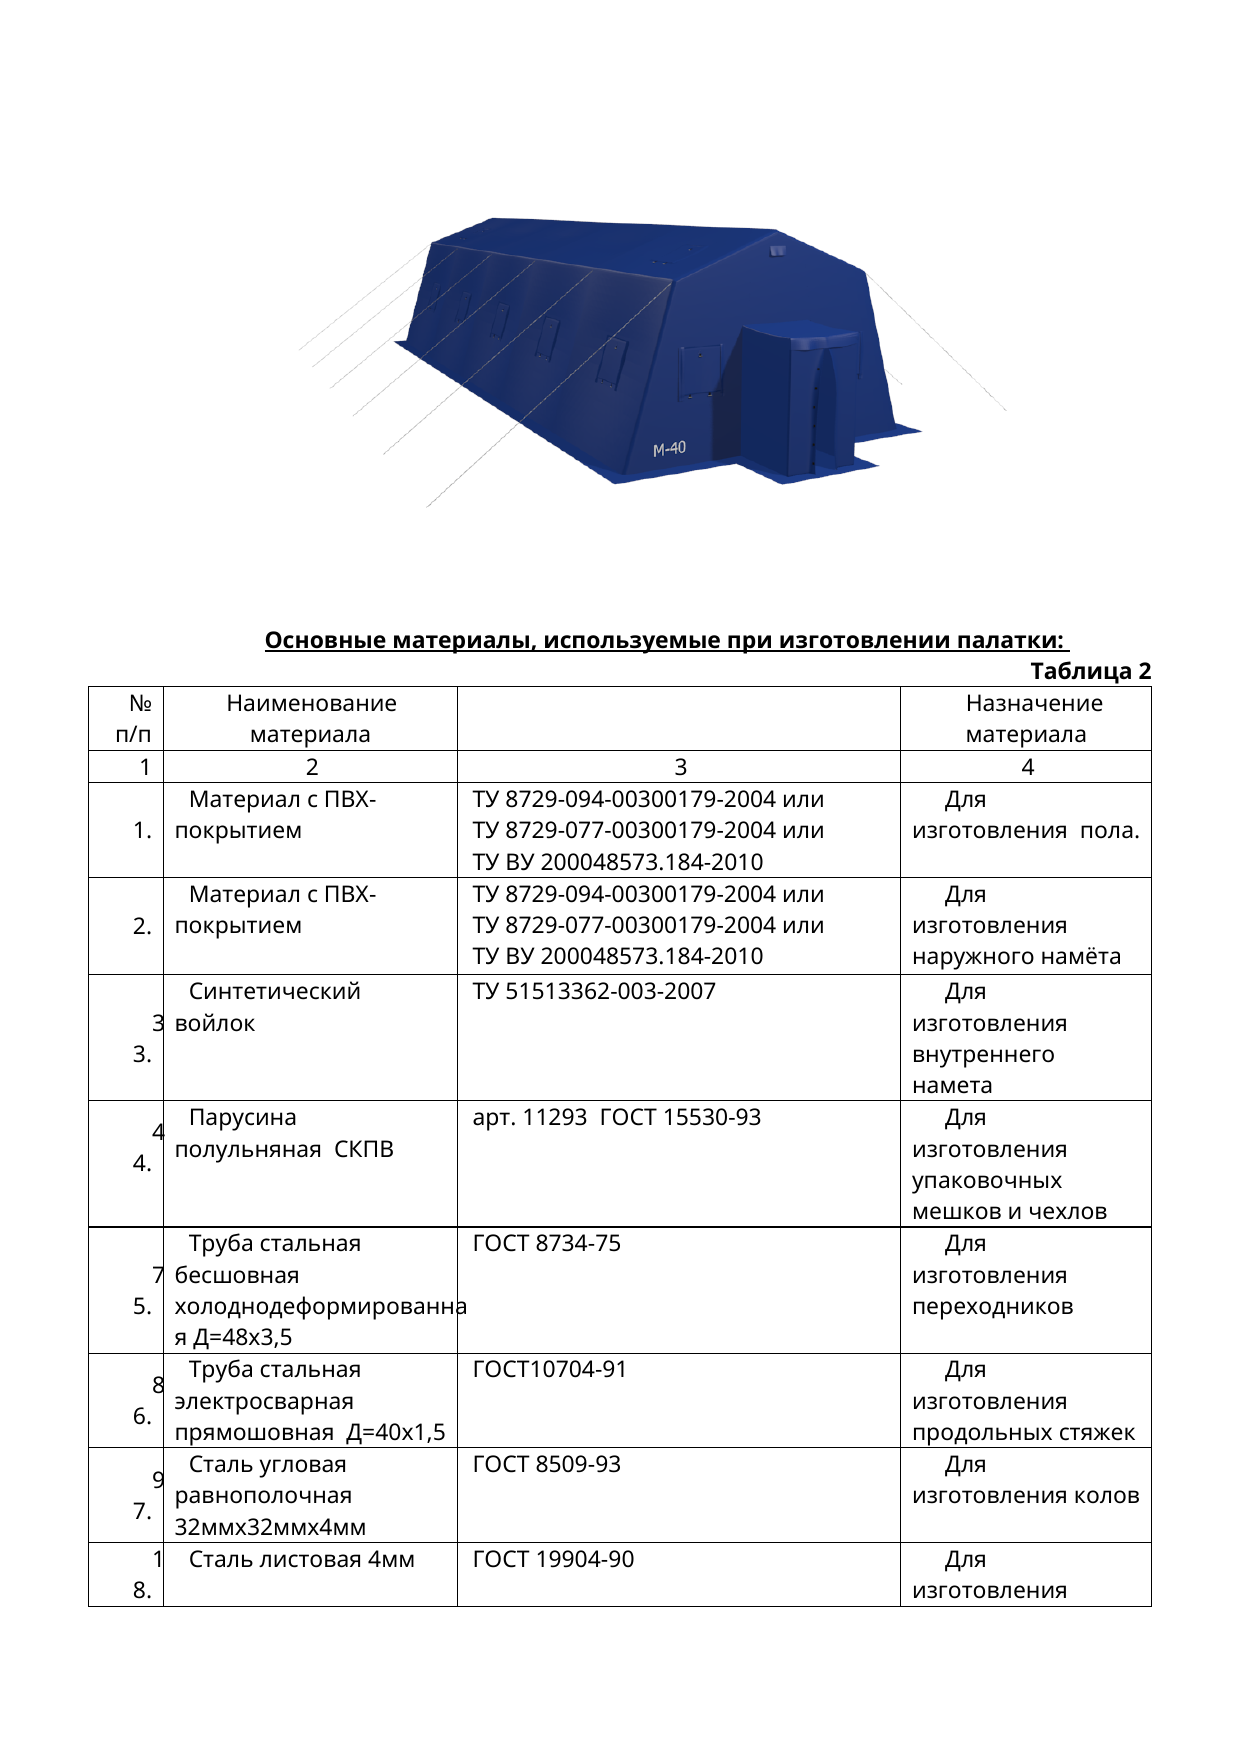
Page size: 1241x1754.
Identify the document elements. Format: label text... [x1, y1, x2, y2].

table_cell ТУ 8729-094-00300179-2004 или ТУ 8729-077-00300179-2004 или ТУ ВУ 200048573.184-2010 [458, 878, 900, 974]
table_cell Для изготовления продольных стяжек [901, 1354, 1151, 1447]
table_cell Сталь листовая 4мм [164, 1543, 457, 1606]
table_cell ТУ 51513362-003-2007 [458, 975, 900, 1100]
table_cell Труба стальная бесшовная холоднодеформированная Д=48х3,5 [164, 1228, 457, 1352]
text Таблица 2 [103, 655, 1152, 686]
table_cell 2 [164, 751, 457, 782]
table_header [458, 687, 900, 749]
table_cell Материал с ПВХ-покрытием [164, 878, 457, 974]
table_cell Для изготовления наружного намёта [901, 878, 1151, 974]
table_cell 1 [89, 751, 163, 782]
table_cell ГОСТ 19904-90 [458, 1543, 900, 1606]
table_cell Для изготовления колов, переходников [901, 1543, 1151, 1606]
table_cell Синтетический войлок [164, 975, 457, 1100]
table_cell 44. [89, 1101, 163, 1226]
table_cell 3 [458, 751, 900, 782]
table_cell Труба стальная электросварная прямошовная Д=40х1,5 [164, 1354, 457, 1447]
table_cell Материал с ПВХ-покрытием [164, 783, 457, 877]
table_cell 2. [89, 878, 163, 974]
table_cell ТУ 8729-094-00300179-2004 или ТУ 8729-077-00300179-2004 или ТУ ВУ 200048573.184-2010 [458, 783, 900, 877]
table_cell 33. [89, 975, 163, 1100]
table_cell арт. 11293 ГОСТ 15530-93 [458, 1101, 900, 1226]
table_cell 86. [89, 1354, 163, 1447]
table_cell ГОСТ 8509-93 [458, 1448, 900, 1542]
table_header № п/п [89, 687, 163, 749]
table_cell 97. [89, 1448, 163, 1542]
table_cell Для изготовления пола. [901, 783, 1151, 877]
table_cell Для изготовления упаковочных мешков и чехлов [901, 1101, 1151, 1226]
table_cell Для изготовления колов [901, 1448, 1151, 1542]
picture [270, 118, 1059, 561]
table_cell 4 [901, 751, 1151, 782]
table_header Наименование материала [164, 687, 457, 749]
table_cell 1. [89, 783, 163, 877]
table_cell 75. [89, 1228, 163, 1352]
table_cell Для изготовления переходников [901, 1228, 1151, 1352]
text Основные материалы, используемые при изготовлении палатки: [103, 623, 1152, 655]
table_cell Парусина полульняная СКПВ [164, 1101, 457, 1226]
table_cell ГОСТ10704-91 [458, 1354, 900, 1447]
table_cell Сталь угловая равнополочная 32ммх32ммх4мм [164, 1448, 457, 1542]
table_cell Для изготовления внутреннего намета [901, 975, 1151, 1100]
table_cell 18. [89, 1543, 163, 1606]
table_cell ГОСТ 8734-75 [458, 1228, 900, 1352]
table_header Назначение материала [901, 687, 1151, 749]
